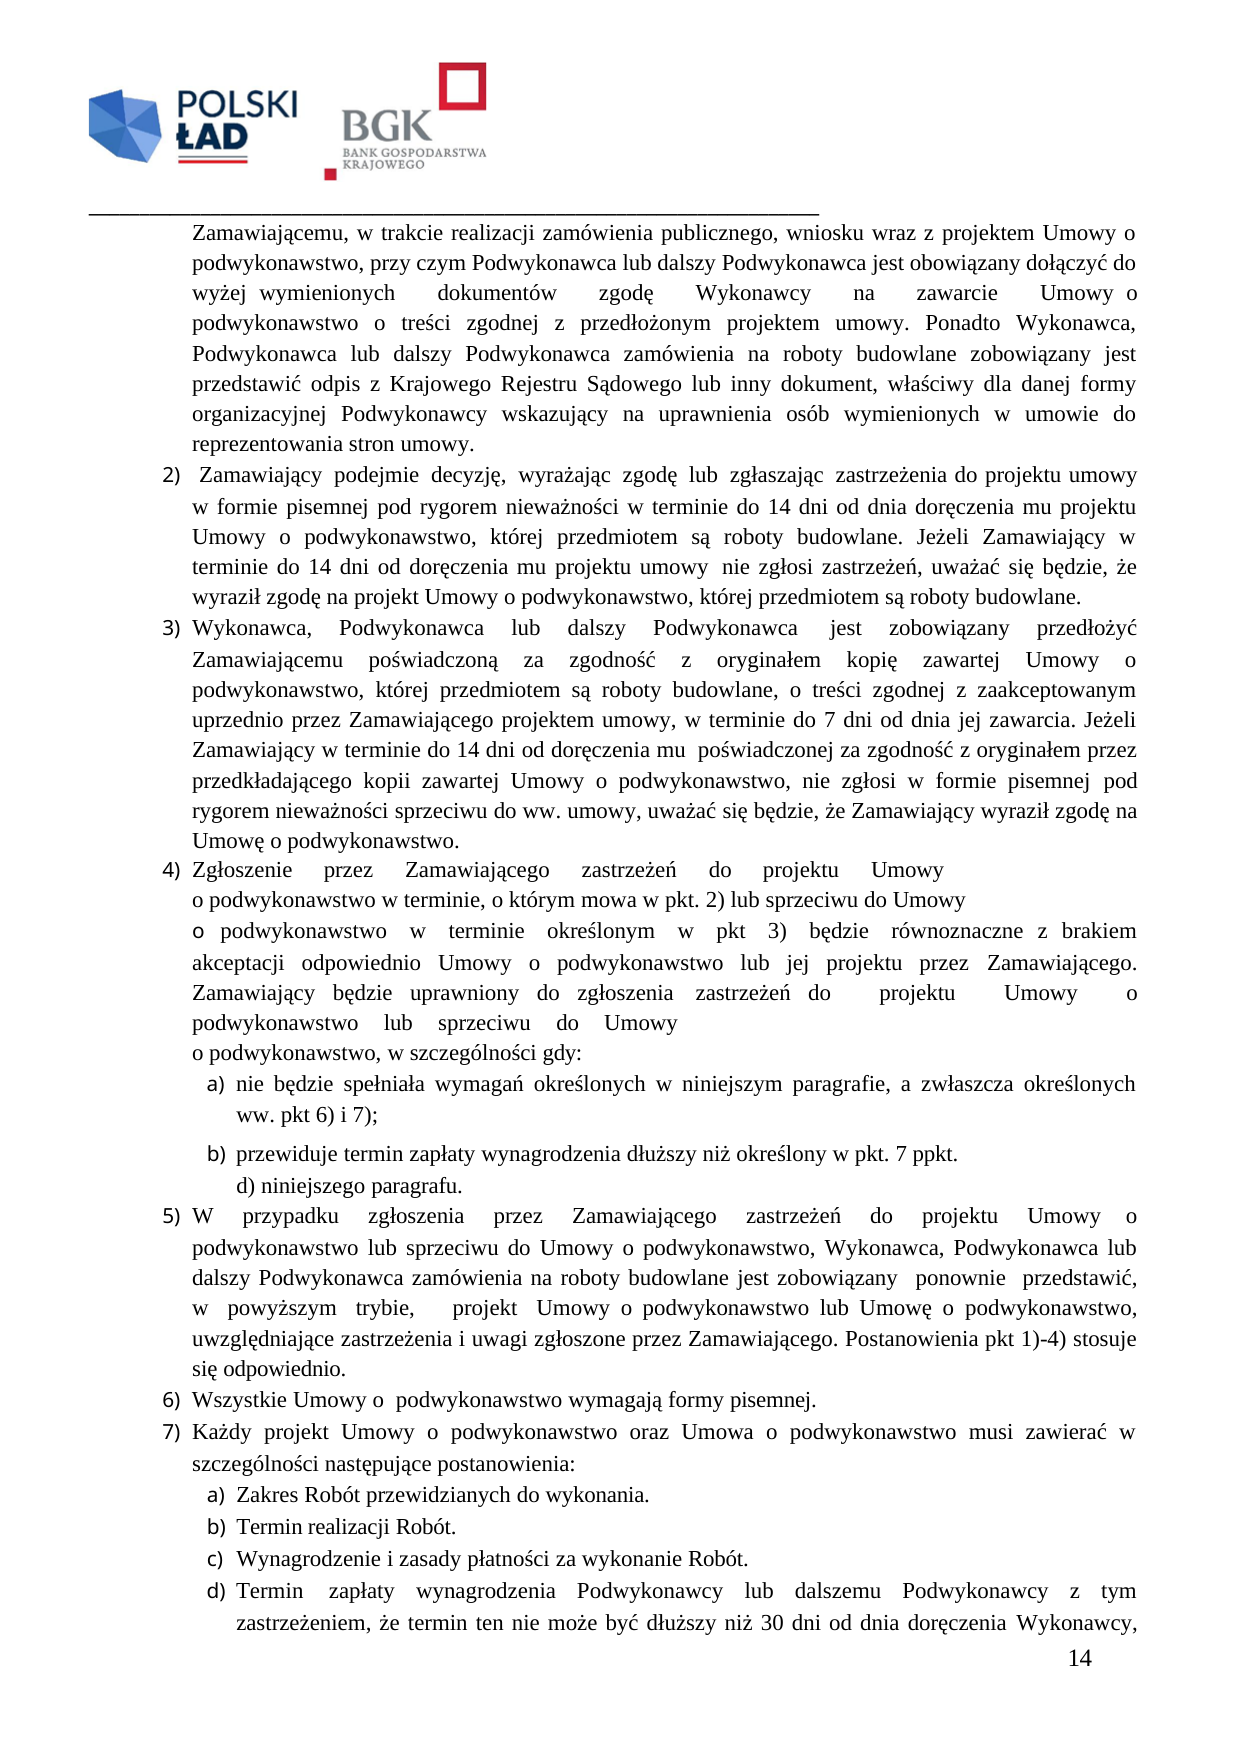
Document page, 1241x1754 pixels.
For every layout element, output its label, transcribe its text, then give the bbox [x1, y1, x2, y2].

list Wynagrodzenie i zasady płatności za wykonanie Robót. [207, 1544, 1152, 1573]
list nie będzie spełniała wymagań określonych w niniejszym paragrafie, a zwłaszcza określonych ww. pkt 6) i 7); [206, 1069, 1137, 1128]
list przewiduje termin zapłaty wynagrodzenia dłuższy niż określony w pkt. 7 ppkt. [207, 1139, 1152, 1168]
list Zgłoszenie przez Zamawiającego zastrzeżeń do projektu Umowy [162, 857, 1152, 883]
list Zakres Robót przewidzianych do wykonania. [207, 1480, 1152, 1508]
list Zamawiający podejmie decyzję, wyrażając zgodę lub zgłaszając zastrzeżenia do projektu umowy w formie pisemnej pod rygorem nieważności w terminie do 14 dni od dnia doręczenia mu projektu Umowy o podwykonawstwo, której przedmiotem są roboty budowlane. Jeżeli Zamawiający w terminie do 14 dni od doręczenia mu projektu umowy nie zgłosi zastrzeżeń, uważać się będzie, że wyraził zgodę na projekt Umowy o podwykonawstwo, której przedmiotem są roboty budowlane. [162, 460, 1138, 610]
list Wszystkie Umowy o podwykonawstwo wymagają formy pisemnej. [162, 1385, 1152, 1414]
list Wykonawca, Podwykonawca lub dalszy Podwykonawca jest zobowiązany przedłożyć Zamawiającemu poświadczoną za zgodność z oryginałem kopię zawartej Umowy o podwykonawstwo, której przedmiotem są roboty budowlane, o treści zgodnej z zaakceptowanym uprzednio przez Zamawiającego projektem umowy, w terminie do 7 dni od dnia jej zawarcia. Jeżeli Zamawiający w terminie do 14 dni od doręczenia mu poświadczonej za zgodność z oryginałem przez przedkładającego kopii zawartej Umowy o podwykonawstwo, nie zgłosi w formie pisemnej pod rygorem nieważności sprzeciwu do ww. umowy, uważać się będzie, że Zamawiający wyraził zgodę na Umowę o podwykonawstwo. [162, 613, 1138, 853]
list W przypadku zgłoszenia przez Zamawiającego zastrzeżeń do projektu Umowy o podwykonawstwo lub sprzeciwu do Umowy o podwykonawstwo, Wykonawca, Podwykonawca lub dalszy Podwykonawca zamówienia na roboty budowlane jest zobowiązany ponownie przedstawić, w powyższym trybie, projekt Umowy o podwykonawstwo lub Umowę o podwykonawstwo, uwzględniające zastrzeżenia i uwagi zgłoszone przez Zamawiającego. Postanowienia pkt 1)-4) stosuje się odpowiednio. [162, 1202, 1138, 1381]
list podwykonawstwo w terminie określonym w pkt 3) będzie równoznaczne z brakiem akceptacji odpowiednio Umowy o podwykonawstwo lub jej projektu przez Zamawiającego. Zamawiający będzie uprawniony do zgłoszenia zastrzeżeń do projektu Umowy o podwykonawstwo lub sprzeciwu do Umowy [192, 916, 1138, 1035]
list Termin realizacji Robót. [207, 1512, 1152, 1540]
text d) niniejszego paragrafu. [236, 1172, 1152, 1198]
list Każdy projekt Umowy o podwykonawstwo oraz Umowa o podwykonawstwo musi zawierać w szczególności następujące postanowienia: [162, 1417, 1137, 1476]
text o podwykonawstwo w terminie, o którym mowa w pkt. 2) lub sprzeciwu do Umowy [192, 886, 1152, 912]
picture [88, 62, 487, 182]
text o podwykonawstwo, w szczególności gdy: [192, 1039, 1152, 1066]
